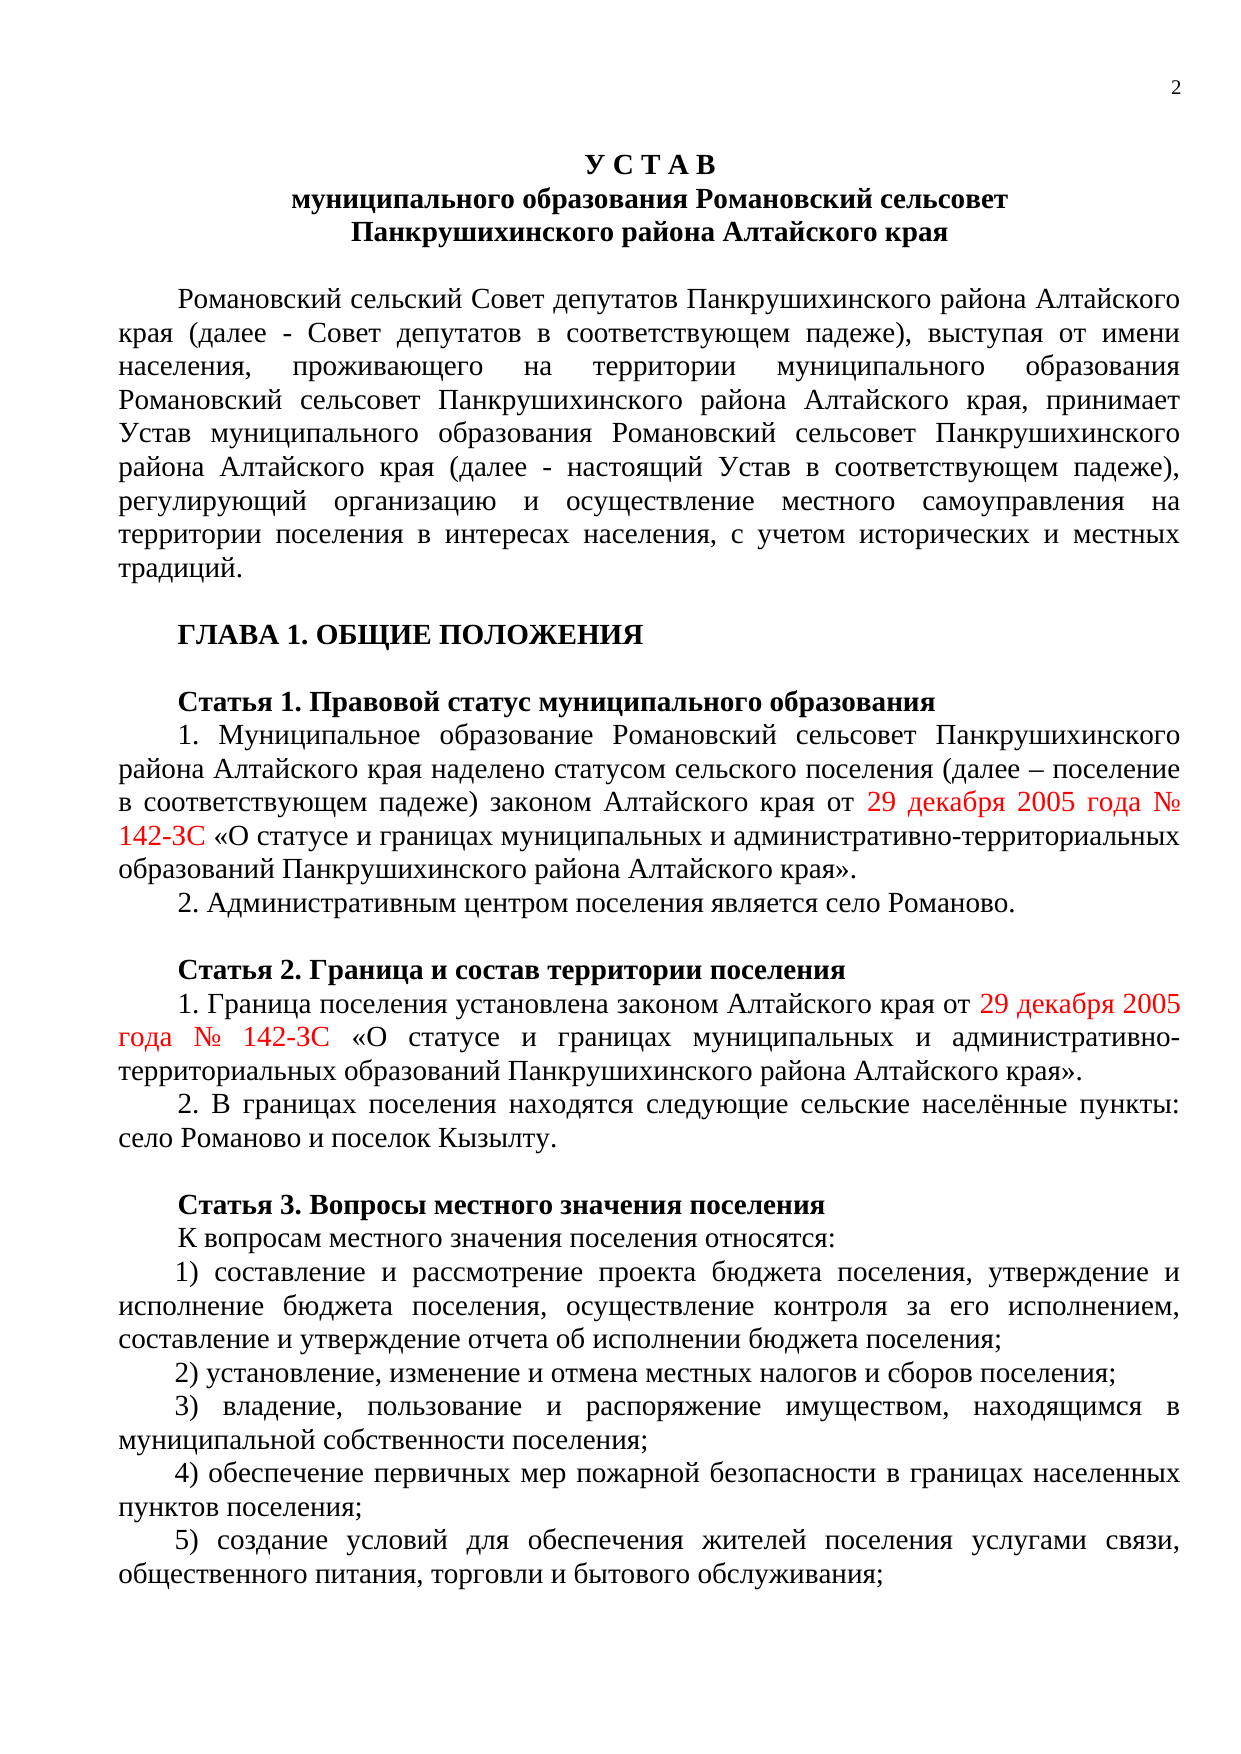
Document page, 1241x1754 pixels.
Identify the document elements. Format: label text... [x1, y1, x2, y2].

text Панкрушихинского района Алтайского края [118, 214, 1181, 248]
text У С Т А В [118, 147, 1181, 181]
title Статья 2. Граница и состав территории поселения [118, 952, 1181, 986]
text 2) установление, изменение и отмена местных налогов и сборов поселения; [118, 1355, 1181, 1388]
text 2. В границах поселения находятся следующие сельские населённые пункты: село Романово и поселок Кызылту. [118, 1086, 1181, 1153]
text Романовский сельский Совет депутатов Панкрушихинского района Алтайского края (далее - Совет депутатов в соответствующем падеже), выступая от имени населения, проживающего на территории муниципального образования Романовский сельсовет Панкрушихинского района Алтайского края, принимает Устав муниципального образования Романовский сельсовет Панкрушихинского района Алтайского края (далее - настоящий Устав в соответствующем падеже), регулирующий организацию и осуществление местного самоуправления на территории поселения в интересах населения, с учетом исторических и местных традиций. [118, 281, 1181, 583]
text муниципального образования Романовский сельсовет [118, 181, 1181, 214]
subtitle Статья 3. Вопросы местного значения поселения [118, 1187, 1181, 1221]
text Статья 1. Правовой статус муниципального образования [118, 684, 1181, 717]
text 1) составление и рассмотрение проекта бюджета поселения, утверждение и исполнение бюджета поселения, осуществление контроля за его исполнением, составление и утверждение отчета об исполнении бюджета поселения; [118, 1254, 1181, 1355]
text ГЛАВА 1. ОБЩИЕ ПОЛОЖЕНИЯ [118, 617, 1181, 650]
text 1. Муниципальное образование Романовский сельсовет Панкрушихинского района Алтайского края наделено статусом сельского поселения (далее – поселение в соответствующем падеже) законом Алтайского края от 29 декабря 2005 года № 142-ЗС «О статусе и границах муниципальных и административно-территориальных образований Панкрушихинского района Алтайского края». [118, 717, 1181, 885]
text 4) обеспечение первичных мер пожарной безопасности в границах населенных пунктов поселения; [118, 1455, 1181, 1522]
text 3) владение, пользование и распоряжение имуществом, находящимся в муниципальной собственности поселения; [118, 1388, 1181, 1455]
text 1. Граница поселения установлена законом Алтайского края от 29 декабря 2005 года № 142-ЗС «О статусе и границах муниципальных и административно-территориальных образований Панкрушихинского района Алтайского края». [118, 986, 1181, 1086]
text К вопросам местного значения поселения относятся: [118, 1221, 1181, 1254]
text 2. Административным центром поселения является село Романово. [118, 885, 1181, 919]
text 5) создание условий для обеспечения жителей поселения услугами связи, общественного питания, торговли и бытового обслуживания; [118, 1522, 1181, 1589]
